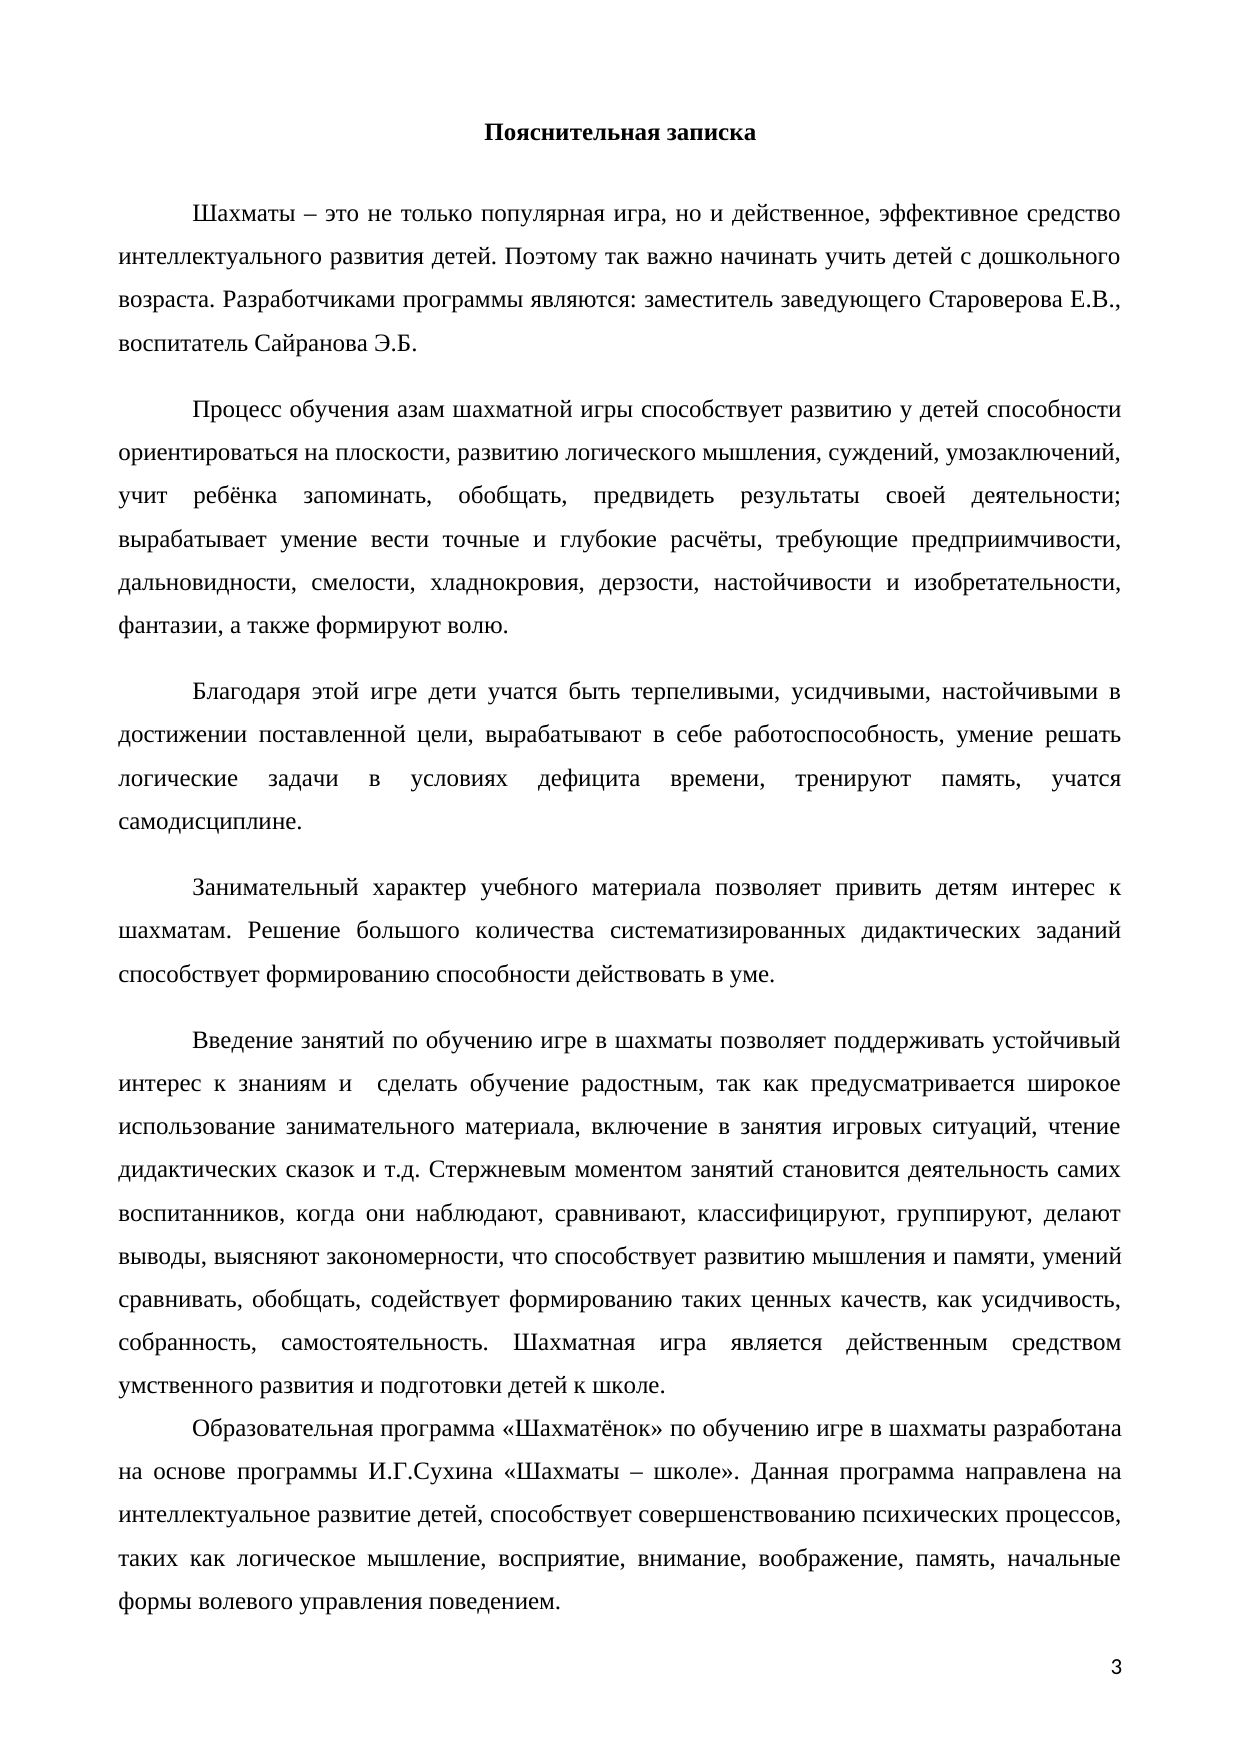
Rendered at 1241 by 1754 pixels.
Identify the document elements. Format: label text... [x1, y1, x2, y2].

text Процесс обучения азам шахматной игры способствует развитию у детей способности ориентироваться на плоскости, развитию логического мышления, суждений, умозаключений, учит ребёнка запоминать, обобщать, предвидеть результаты своей деятельности; вырабатывает умение вести точные и глубокие расчёты, требующие предприимчивости, дальновидности, смелости, хладнокровия, дерзости, настойчивости и изобретательности, фантазии, а также формируют волю. [118, 394, 1122, 639]
text Благодаря этой игре дети учатся быть терпеливыми, усидчивыми, настойчивыми в достижении поставленной цели, вырабатывают в себе работоспособность, умение решать логические задачи в условиях дефицита времени, тренируют память, учатся самодисциплине. [118, 676, 1122, 834]
text Образовательная программа «Шахматёнок» по обучению игре в шахматы разработана на основе программы И.Г.Сухина «Шахматы – школе». Данная программа направлена на интеллектуальное развитие детей, способствует совершенствованию психических процессов, таких как логическое мышление, восприятие, внимание, воображение, память, начальные формы волевого управления поведением. [118, 1413, 1122, 1614]
text Пояснительная записка [118, 117, 1122, 146]
text Шахматы – это не только популярная игра, но и действенное, эффективное средство интеллектуального развития детей. Поэтому так важно начинать учить детей с дошкольного возраста. Разработчиками программы являются: заместитель заведующего Староверова Е.В., воспитатель Сайранова Э.Б. [118, 198, 1122, 356]
text Введение занятий по обучению игре в шахматы позволяет поддерживать устойчивый интерес к знаниям и сделать обучение радостным, так как предусматривается широкое использование занимательного материала, включение в занятия игровых ситуаций, чтение дидактических сказок и т.д. Стержневым моментом занятий становится деятельность самих воспитанников, когда они наблюдают, сравнивают, классифицируют, группируют, делают выводы, выясняют закономерности, что способствует развитию мышления и памяти, умений сравнивать, обобщать, содействует формированию таких ценных качеств, как усидчивость, собранность, самостоятельность. Шахматная игра является действенным средством умственного развития и подготовки детей к школе. [118, 1025, 1122, 1399]
text Занимательный характер учебного материала позволяет привить детям интерес к шахматам. Решение большого количества систематизированных дидактических заданий способствует формированию способности действовать в уме. [118, 872, 1122, 987]
